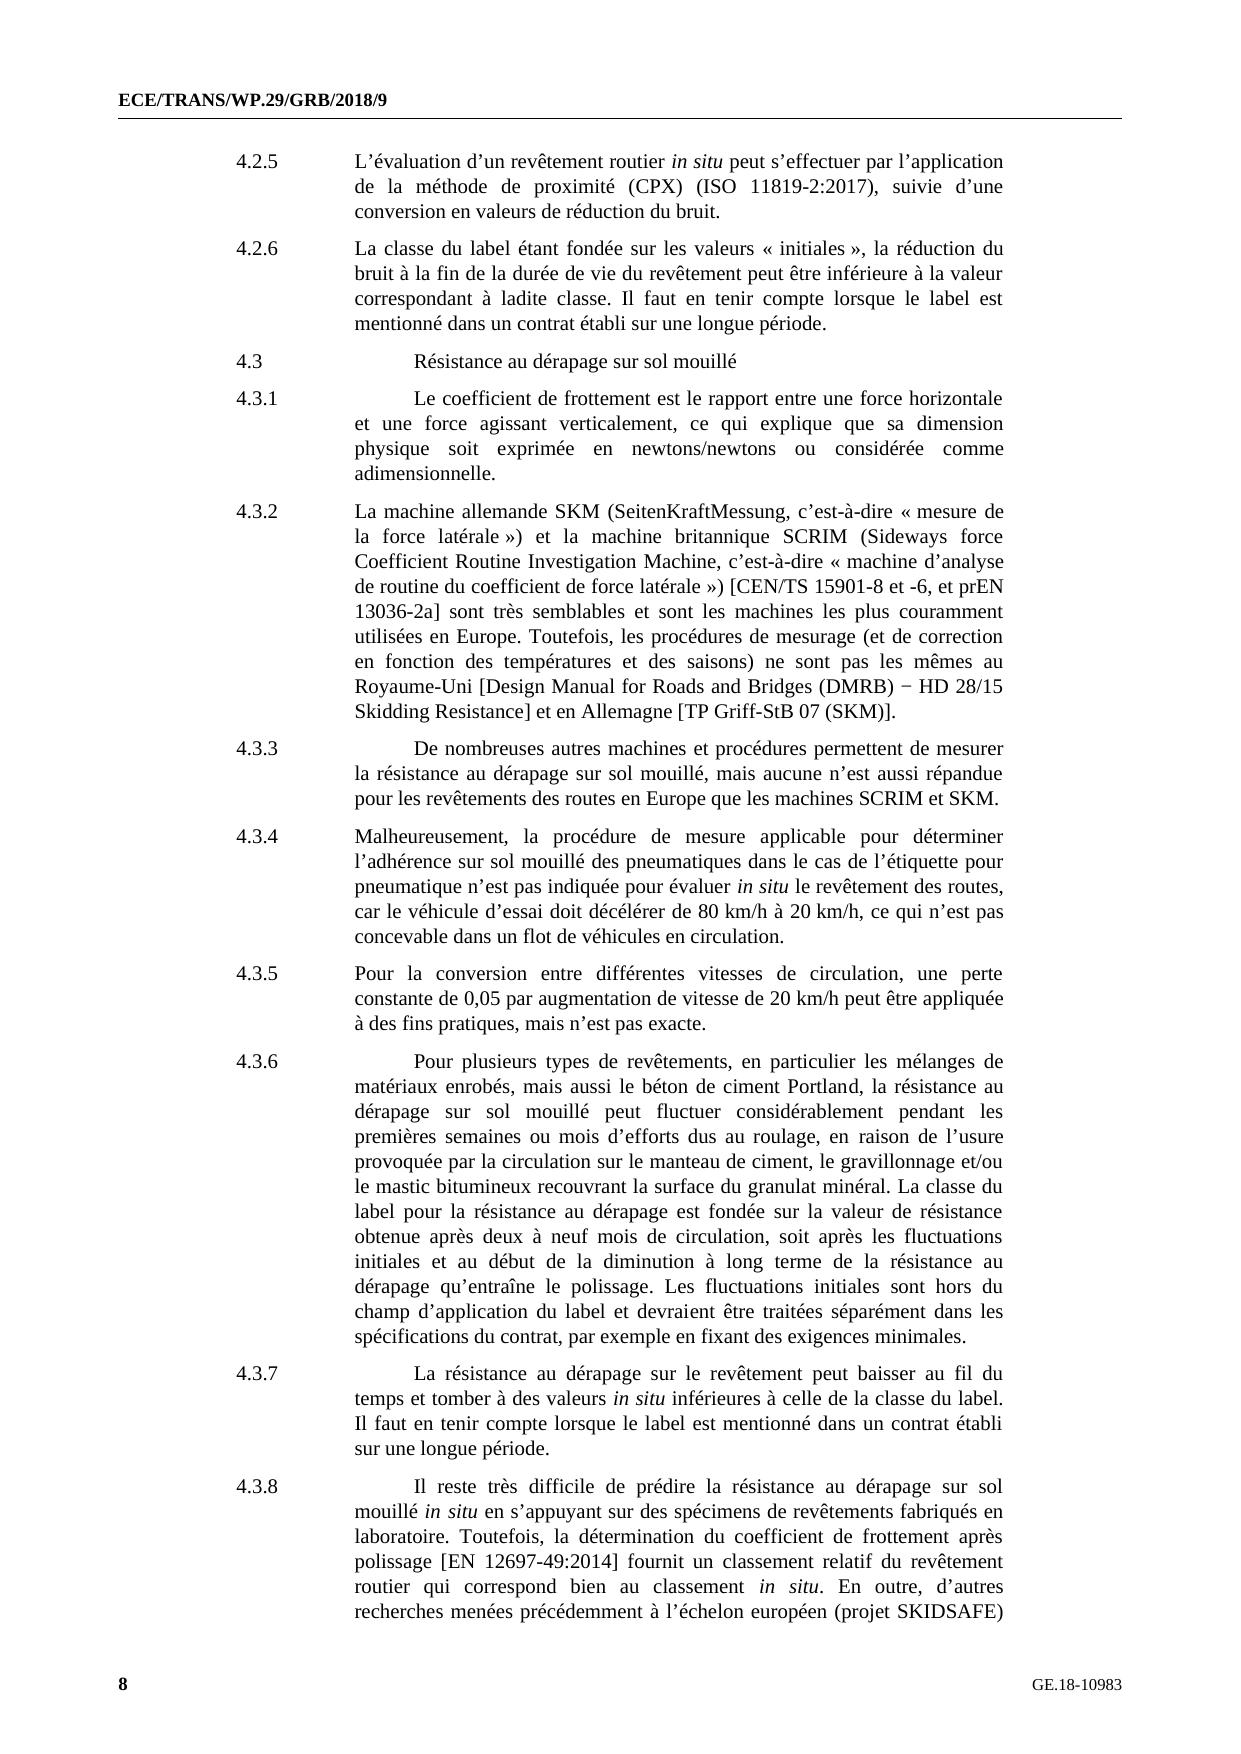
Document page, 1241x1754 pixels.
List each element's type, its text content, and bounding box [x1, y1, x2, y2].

text 4.3.3 De nombreuses autres machines et procédures permettent de mesurer la résistance au dérapage sur sol mouillé, mais aucune n’est aussi répandue pour les revêtements des routes en Europe que les machines SCRIM et SKM. [236, 735, 1004, 810]
text 4.3.6 Pour plusieurs types de revêtements, en particulier les mélanges de matériaux enrobés, mais aussi le béton de ciment Portland, la résistance au dérapage sur sol mouillé peut fluctuer considérablement pendant les premières semaines ou mois d’efforts dus au roulage, en raison de l’usure provoquée par la circulation sur le manteau de ciment, le gravillonnage et/ou le mastic bitumineux recouvrant la surface du granulat minéral. La classe du label pour la résistance au dérapage est fondée sur la valeur de résistance obtenue après deux à neuf mois de circulation, soit après les fluctuations initiales et au début de la diminution à long terme de la résistance au dérapage qu’entraîne le polissage. Les fluctuations initiales sont hors du champ d’application du label et devraient être traitées séparément dans les spécifications du contrat, par exemple en fixant des exigences minimales. [236, 1048, 1004, 1348]
text 4.3 Résistance au dérapage sur sol mouillé [236, 348, 1004, 373]
text 4.3.5 Pour la conversion entre différentes vitesses de circulation, une perte constante de 0,05 par augmentation de vitesse de 20 km/h peut être appliquée à des fins pratiques, mais n’est pas exacte. [236, 960, 1004, 1035]
text 4.3.1 Le coefficient de frottement est le rapport entre une force horizontale et une force agissant verticalement, ce qui explique que sa dimension physique soit exprimée en newtons/newtons ou considérée comme adimensionnelle. [236, 385, 1004, 485]
text 4.3.7 La résistance au dérapage sur le revêtement peut baisser au fil du temps et tomber à des valeurs in situ inférieures à celle de la classe du label. Il faut en tenir compte lorsque le label est mentionné dans un contrat établi sur une longue période. [236, 1360, 1004, 1460]
text 4.3.4 Malheureusement, la procédure de mesure applicable pour déterminer l’adhérence sur sol mouillé des pneumatiques dans le cas de l’étiquette pour pneumatique n’est pas indiquée pour évaluer in situ le revêtement des routes, car le véhicule d’essai doit décélérer de 80 km/h à 20 km/h, ce qui n’est pas concevable dans un flot de véhicules en circulation. [236, 823, 1004, 948]
text 4.2.6 La classe du label étant fondée sur les valeurs « initiales », la réduction du bruit à la fin de la durée de vie du revêtement peut être inférieure à la valeur correspondant à ladite classe. Il faut en tenir compte lorsque le label est mentionné dans un contrat établi sur une longue période. [236, 235, 1004, 335]
text 4.2.5 L’évaluation d’un revêtement routier in situ peut s’effectuer par l’application de la méthode de proximité (CPX) (ISO 11819-2:2017), suivie d’une conversion en valeurs de réduction du bruit. [236, 148, 1004, 223]
text 4.3.2 La machine allemande SKM (SeitenKraftMessung, c’est-à-dire « mesure de la force latérale ») et la machine britannique SCRIM (Sideways force Coefficient Routine Investigation Machine, c’est-à-dire « machine d’analyse de routine du coefficient de force latérale ») [CEN/TS 15901-8 et -6, et prEN 13036-2a] sont très semblables et sont les machines les plus couramment utilisées en Europe. Toutefois, les procédures de mesurage (et de correction en fonction des températures et des saisons) ne sont pas les mêmes au Royaume-Uni [Design Manual for Roads and Bridges (DMRB) − HD 28/15 Skidding Resistance] et en Allemagne [TP Griff-StB 07 (SKM)]. [236, 498, 1004, 723]
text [236, 1473, 1004, 1623]
